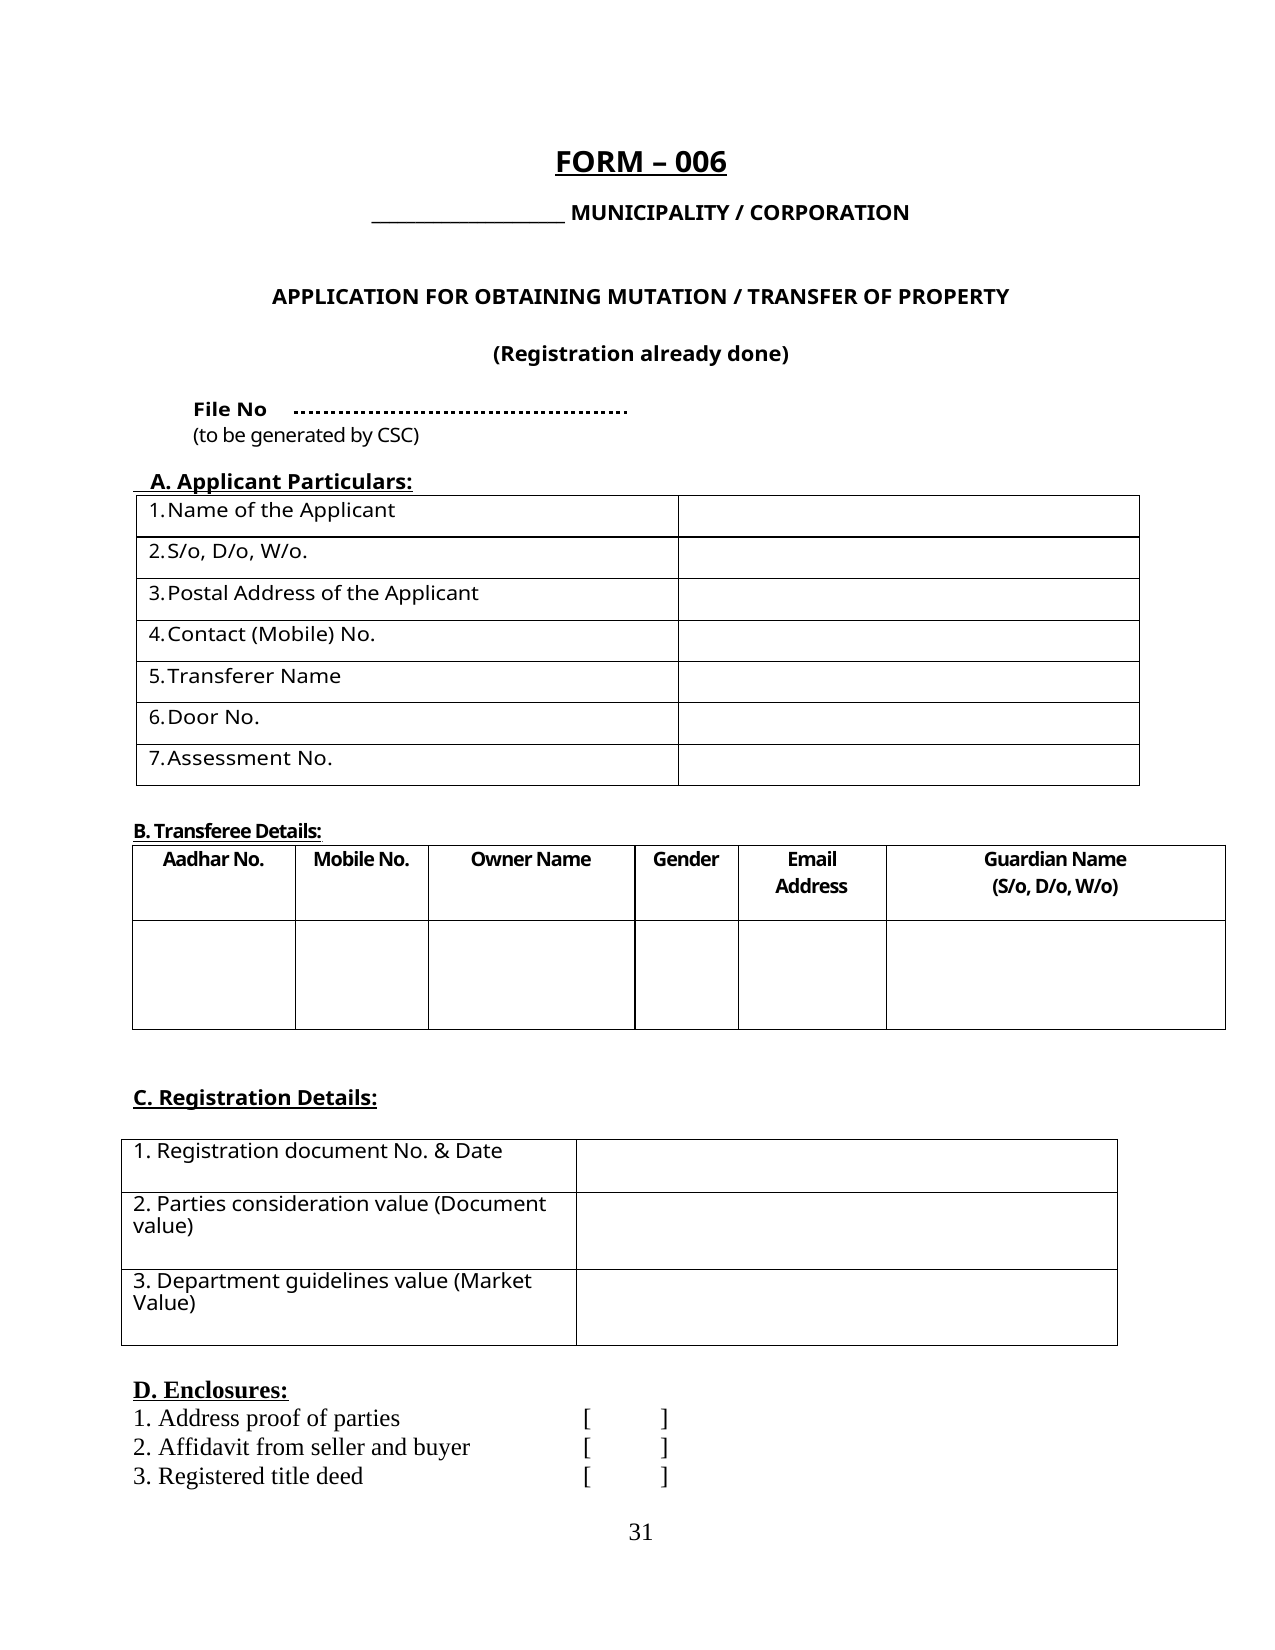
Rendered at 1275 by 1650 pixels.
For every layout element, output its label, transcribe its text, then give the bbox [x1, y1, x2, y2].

table_cell Contact (Mobile) No. [137, 621, 678, 661]
table_cell [429, 921, 634, 1029]
table_header 1. Registration document No. & Date [122, 1140, 576, 1192]
text B. Transferee Details: [133, 817, 1149, 844]
table_cell [679, 745, 1139, 785]
table_header Gender [636, 846, 738, 920]
table_cell [133, 921, 295, 1029]
table_cell [679, 538, 1139, 578]
table_cell Transferer Name [137, 662, 678, 702]
table_cell 3. Department guidelines value (Market Value) [122, 1270, 576, 1345]
table_header Mobile No. [296, 846, 428, 920]
table_cell Postal Address of the Applicant [137, 579, 678, 620]
table_cell [679, 703, 1139, 743]
text C. Registration Details: [133, 1087, 1149, 1110]
table_cell [577, 1270, 1117, 1345]
table_cell S/o, D/o, W/o. [137, 538, 678, 578]
table_header Owner Name [429, 846, 634, 920]
table_cell [887, 921, 1225, 1029]
table_cell [636, 921, 738, 1029]
table_cell [679, 621, 1139, 661]
table_cell Door No. [137, 703, 678, 743]
table_cell [296, 921, 428, 1029]
text 2. Affidavit from seller and buyer [ ] [133, 1432, 1149, 1461]
table_cell Assessment No. [137, 745, 678, 785]
text (Registration already done) [133, 339, 1149, 367]
table_cell [679, 579, 1139, 620]
table_header Name of the Applicant [137, 496, 678, 536]
text 3. Registered title deed [ ] [133, 1461, 1149, 1490]
text A. Applicant Particulars: [133, 467, 1149, 495]
table_cell 2. Parties consideration value (Document value) [122, 1193, 576, 1268]
text D. Enclosures: [133, 1375, 1149, 1403]
table_header [679, 496, 1139, 536]
text APPLICATION FOR OBTAINING MUTATION / TRANSFER OF PROPERTY [133, 282, 1149, 310]
text File No [193, 399, 1149, 421]
table_cell [739, 921, 886, 1029]
table_header Email Address [739, 846, 886, 920]
text FORM – 006 [133, 146, 1149, 178]
text (to be generated by CSC) [193, 421, 1149, 448]
text 1. Address proof of parties [ ] [133, 1403, 1149, 1432]
text ______________________ MUNICIPALITY / CORPORATION [133, 202, 1149, 225]
table_cell [577, 1193, 1117, 1268]
table_cell [679, 662, 1139, 702]
table_header Aadhar No. [133, 846, 295, 920]
table_header Guardian Name (S/o, D/o, W/o) [887, 846, 1225, 920]
table_header [577, 1140, 1117, 1192]
